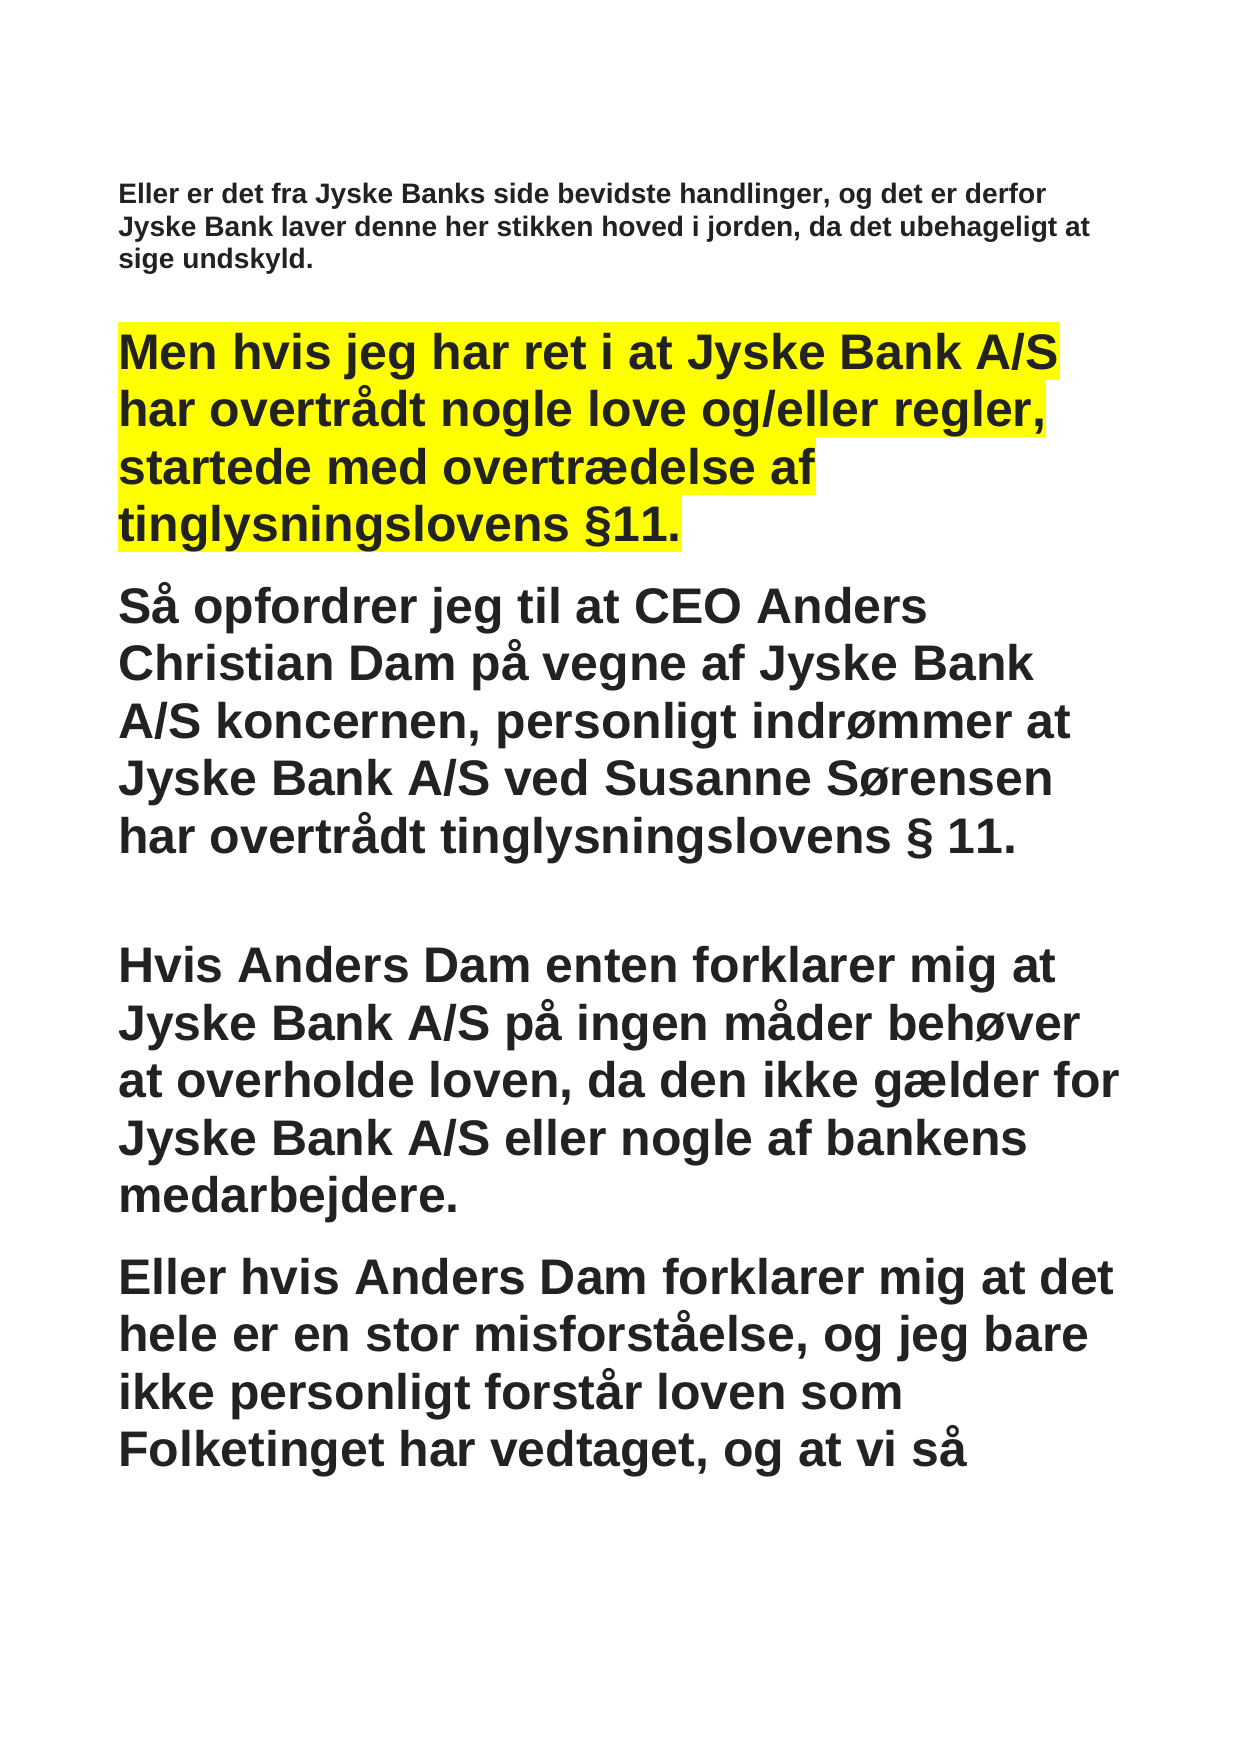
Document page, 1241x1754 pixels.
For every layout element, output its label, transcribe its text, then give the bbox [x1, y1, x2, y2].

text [118, 1247, 1122, 1477]
text Men hvis jeg har ret i at Jyske Bank A/S har overtrådt nogle love og/eller regler, startede med overtrædelse af tinglysningslovens §11. [682, 322, 1122, 552]
text Hvis Anders Dam enten forklarer mig at Jyske Bank A/S på ingen måder behøver at overholde loven, da den ikke gælder for Jyske Bank A/S eller nogle af bankens medarbejdere. [118, 936, 1122, 1223]
text Så opfordrer jeg til at CEO Anders Christian Dam på vegne af Jyske Bank A/S koncernen, personligt indrømmer at Jyske Bank A/S ved Susanne Sørensen har overtrådt tinglysningslovens § 11. [118, 576, 1122, 864]
text Eller er det fra Jyske Banks side bevidste handlinger, og det er derfor Jyske Bank laver denne her stikken hoved i jorden, da det ubehageligt at sige undskyld. [118, 177, 1122, 274]
